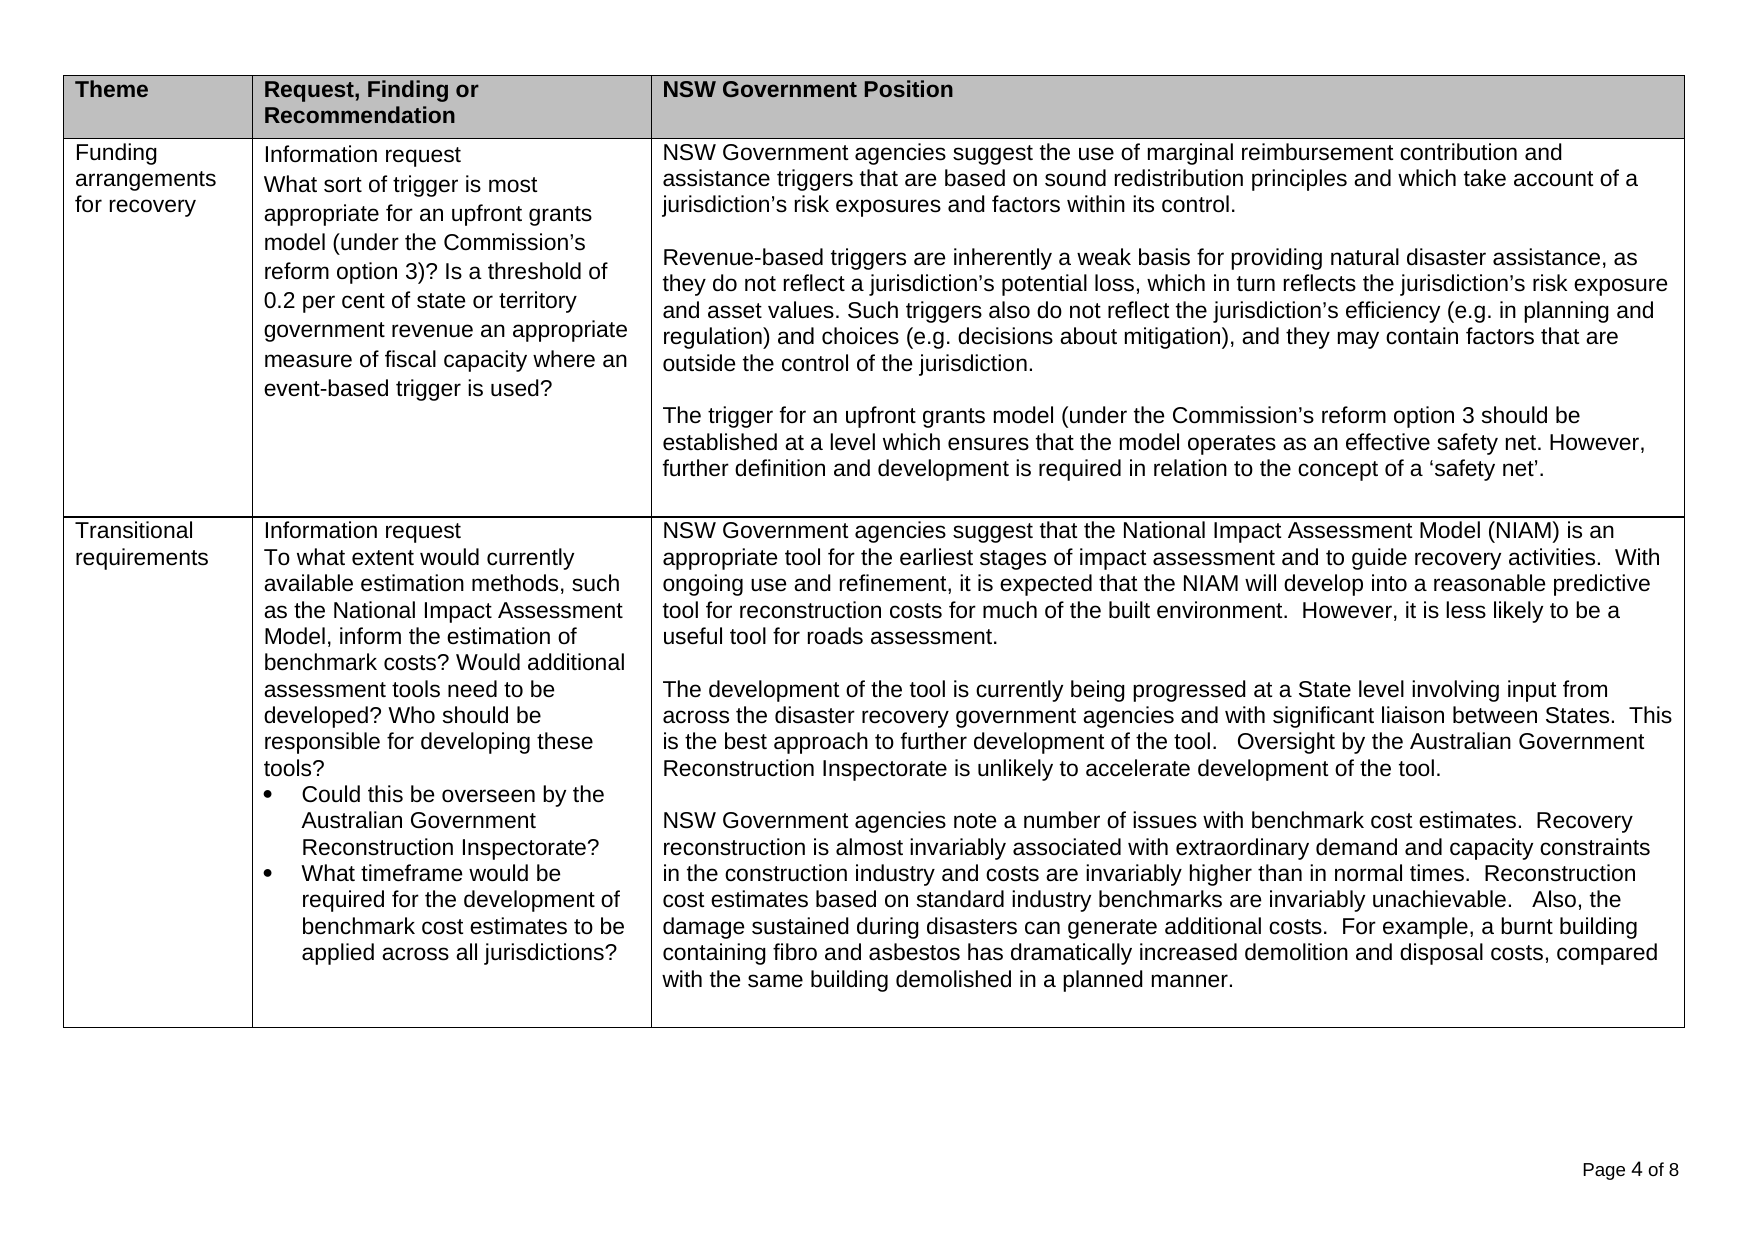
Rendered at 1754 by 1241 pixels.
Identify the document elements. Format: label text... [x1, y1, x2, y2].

table_cell Information request To what extent would currently available estimation methods, such as the National Impact Assessment Model, inform the estimation of benchmark costs? Would additional assessment tools need to be developed? Who should be responsible for developing these tools? Could this be overseen by the Australian Government Reconstruction Inspectorate? What timeframe would be required for the development of benchmark cost estimates to be applied across all jurisdictions? [253, 518, 651, 1027]
table_cell Information request What sort of trigger is most appropriate for an upfront grants model (under the Commission’s reform option 3)? Is a threshold of 0.2 per cent of state or territory government revenue an appropriate measure of fiscal capacity where an event-based trigger is used? [253, 139, 651, 516]
table_header Request, Finding or Recommendation [253, 76, 651, 138]
table_cell Funding arrangements for recovery [64, 139, 252, 516]
table_header NSW Government Position [652, 76, 1684, 138]
table_cell NSW Government agencies suggest the use of marginal reimbursement contribution and assistance triggers that are based on sound redistribution principles and which take account of a jurisdiction’s risk exposures and factors within its control. Revenue-based triggers are inherently a weak basis for providing natural disaster assistance, as they do not reflect a jurisdiction’s potential loss, which in turn reflects the jurisdiction’s risk exposure and asset values. Such triggers also do not reflect the jurisdiction’s efficiency (e.g. in planning and regulation) and choices (e.g. decisions about mitigation), and they may contain factors that are outside the control of the jurisdiction. The trigger for an upfront grants model (under the Commission’s reform option 3 should be established at a level which ensures that the model operates as an effective safety net. However, further definition and development is required in relation to the concept of a ‘safety net’. [652, 139, 1684, 516]
table_header Theme [64, 76, 252, 138]
table_cell Transitional requirements [64, 518, 252, 1027]
table_cell NSW Government agencies suggest that the National Impact Assessment Model (NIAM) is an appropriate tool for the earliest stages of impact assessment and to guide recovery activities. With ongoing use and refinement, it is expected that the NIAM will develop into a reasonable predictive tool for reconstruction costs for much of the built environment. However, it is less likely to be a useful tool for roads assessment. The development of the tool is currently being progressed at a State level involving input from across the disaster recovery government agencies and with significant liaison between States. This is the best approach to further development of the tool. Oversight by the Australian Government Reconstruction Inspectorate is unlikely to accelerate development of the tool. NSW Government agencies note a number of issues with benchmark cost estimates. Recovery reconstruction is almost invariably associated with extraordinary demand and capacity constraints in the construction industry and costs are invariably higher than in normal times. Reconstruction cost estimates based on standard industry benchmarks are invariably unachievable. Also, the damage sustained during disasters can generate additional costs. For example, a burnt building containing fibro and asbestos has dramatically increased demolition and disposal costs, compared with the same building demolished in a planned manner. [652, 518, 1684, 1027]
